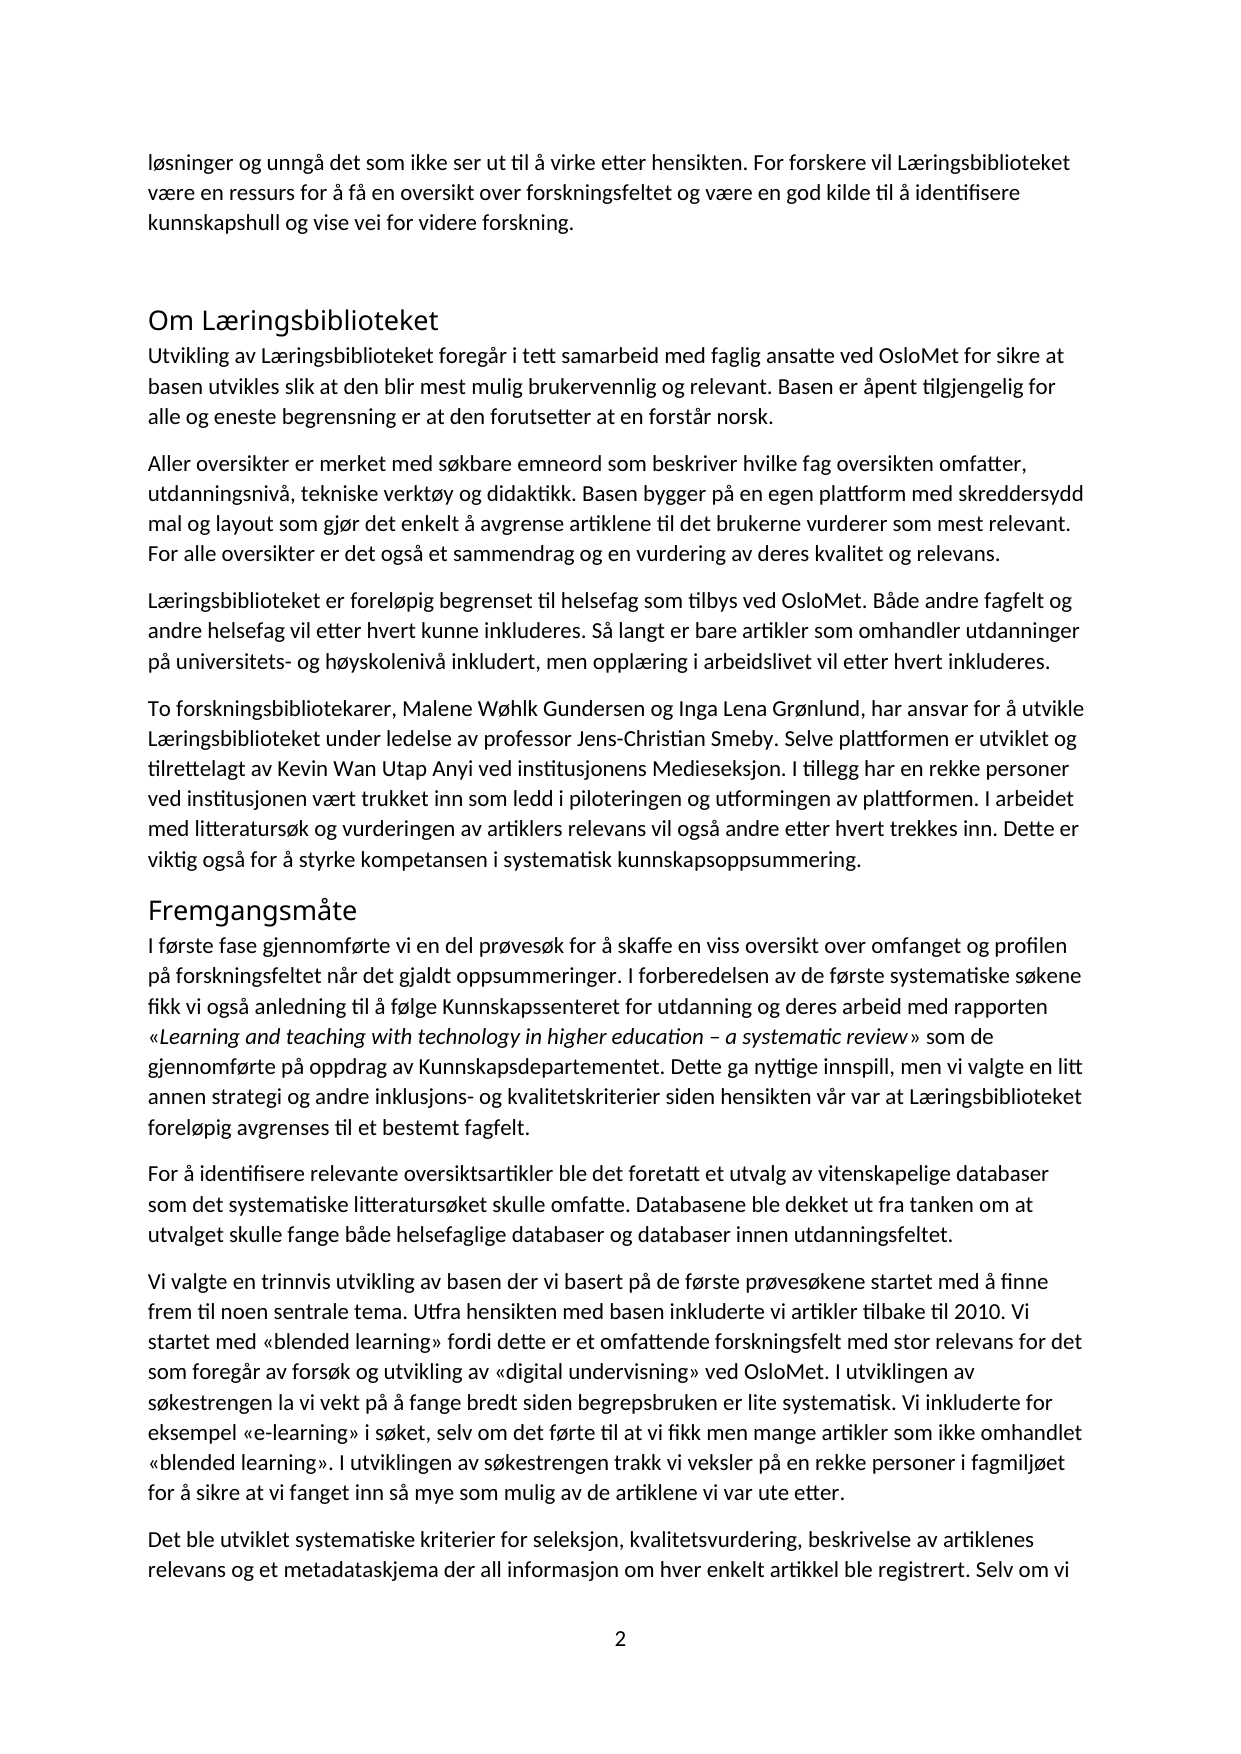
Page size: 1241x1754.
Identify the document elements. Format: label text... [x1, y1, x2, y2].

subtitle Om Læringsbiblioteket [148, 302, 1093, 339]
subtitle Fremgangsmåte [148, 892, 1093, 928]
text Læringsbiblioteket er foreløpig begrenset til helsefag som tilbys ved OsloMet. Både andre fagfelt og andre helsefag vil etter hvert kunne inkluderes. Så langt er bare artikler som omhandler utdanninger på universitets- og høyskolenivå inkludert, men opplæring i arbeidslivet vil etter hvert inkluderes. [148, 586, 1093, 675]
text To forskningsbibliotekarer, Malene Wøhlk Gundersen og Inga Lena Grønlund, har ansvar for å utvikle Læringsbiblioteket under ledelse av professor Jens-Christian Smeby. Selve plattformen er utviklet og tilrettelagt av Kevin Wan Utap Anyi ved institusjonens Medieseksjon. I tillegg har en rekke personer ved institusjonen vært trukket inn som ledd i piloteringen og utformingen av plattformen. I arbeidet med litteratursøk og vurderingen av artiklers relevans vil også andre etter hvert trekkes inn. Dette er viktig også for å styrke kompetansen i systematisk kunnskapsoppsummering. [148, 694, 1093, 873]
text Aller oversikter er merket med søkbare emneord som beskriver hvilke fag oversikten omfatter, utdanningsnivå, tekniske verktøy og didaktikk. Basen bygger på en egen plattform med skreddersydd mal og layout som gjør det enkelt å avgrense artiklene til det brukerne vurderer som mest relevant. For alle oversikter er det også et sammendrag og en vurdering av deres kvalitet og relevans. [148, 449, 1093, 567]
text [148, 148, 1093, 236]
text I første fase gjennomførte vi en del prøvesøk for å skaffe en viss oversikt over omfanget og profilen på forskningsfeltet når det gjaldt oppsummeringer. I forberedelsen av de første systematiske søkene fikk vi også anledning til å følge Kunnskapssenteret for utdanning og deres arbeid med rapporten «Learning and teaching with technology in higher education – a systematic review» som de gjennomførte på oppdrag av Kunnskapsdepartementet. Dette ga nyttige innspill, men vi valgte en litt annen strategi og andre inklusjons- og kvalitetskriterier siden hensikten vår var at Læringsbiblioteket foreløpig avgrenses til et bestemt fagfelt. [148, 931, 1093, 1141]
text For å identifisere relevante oversiktsartikler ble det foretatt et utvalg av vitenskapelige databaser som det systematiske litteratursøket skulle omfatte. Databasene ble dekket ut fra tanken om at utvalget skulle fange både helsefaglige databaser og databaser innen utdanningsfeltet. [148, 1159, 1093, 1248]
text Vi valgte en trinnvis utvikling av basen der vi basert på de første prøvesøkene startet med å finne frem til noen sentrale tema. Utfra hensikten med basen inkluderte vi artikler tilbake til 2010. Vi startet med «blended learning» fordi dette er et omfattende forskningsfelt med stor relevans for det som foregår av forsøk og utvikling av «digital undervisning» ved OsloMet. I utviklingen av søkestrengen la vi vekt på å fange bredt siden begrepsbruken er lite systematisk. Vi inkluderte for eksempel «e-learning» i søket, selv om det førte til at vi fikk men mange artikler som ikke omhandlet «blended learning». I utviklingen av søkestrengen trakk vi veksler på en rekke personer i fagmiljøet for å sikre at vi fanget inn så mye som mulig av de artiklene vi var ute etter. [148, 1267, 1093, 1506]
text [148, 1525, 1093, 1583]
text Utvikling av Læringsbiblioteket foregår i tett samarbeid med faglig ansatte ved OsloMet for sikre at basen utvikles slik at den blir mest mulig brukervennlig og relevant. Basen er åpent tilgjengelig for alle og eneste begrensning er at den forutsetter at en forstår norsk. [148, 342, 1093, 430]
